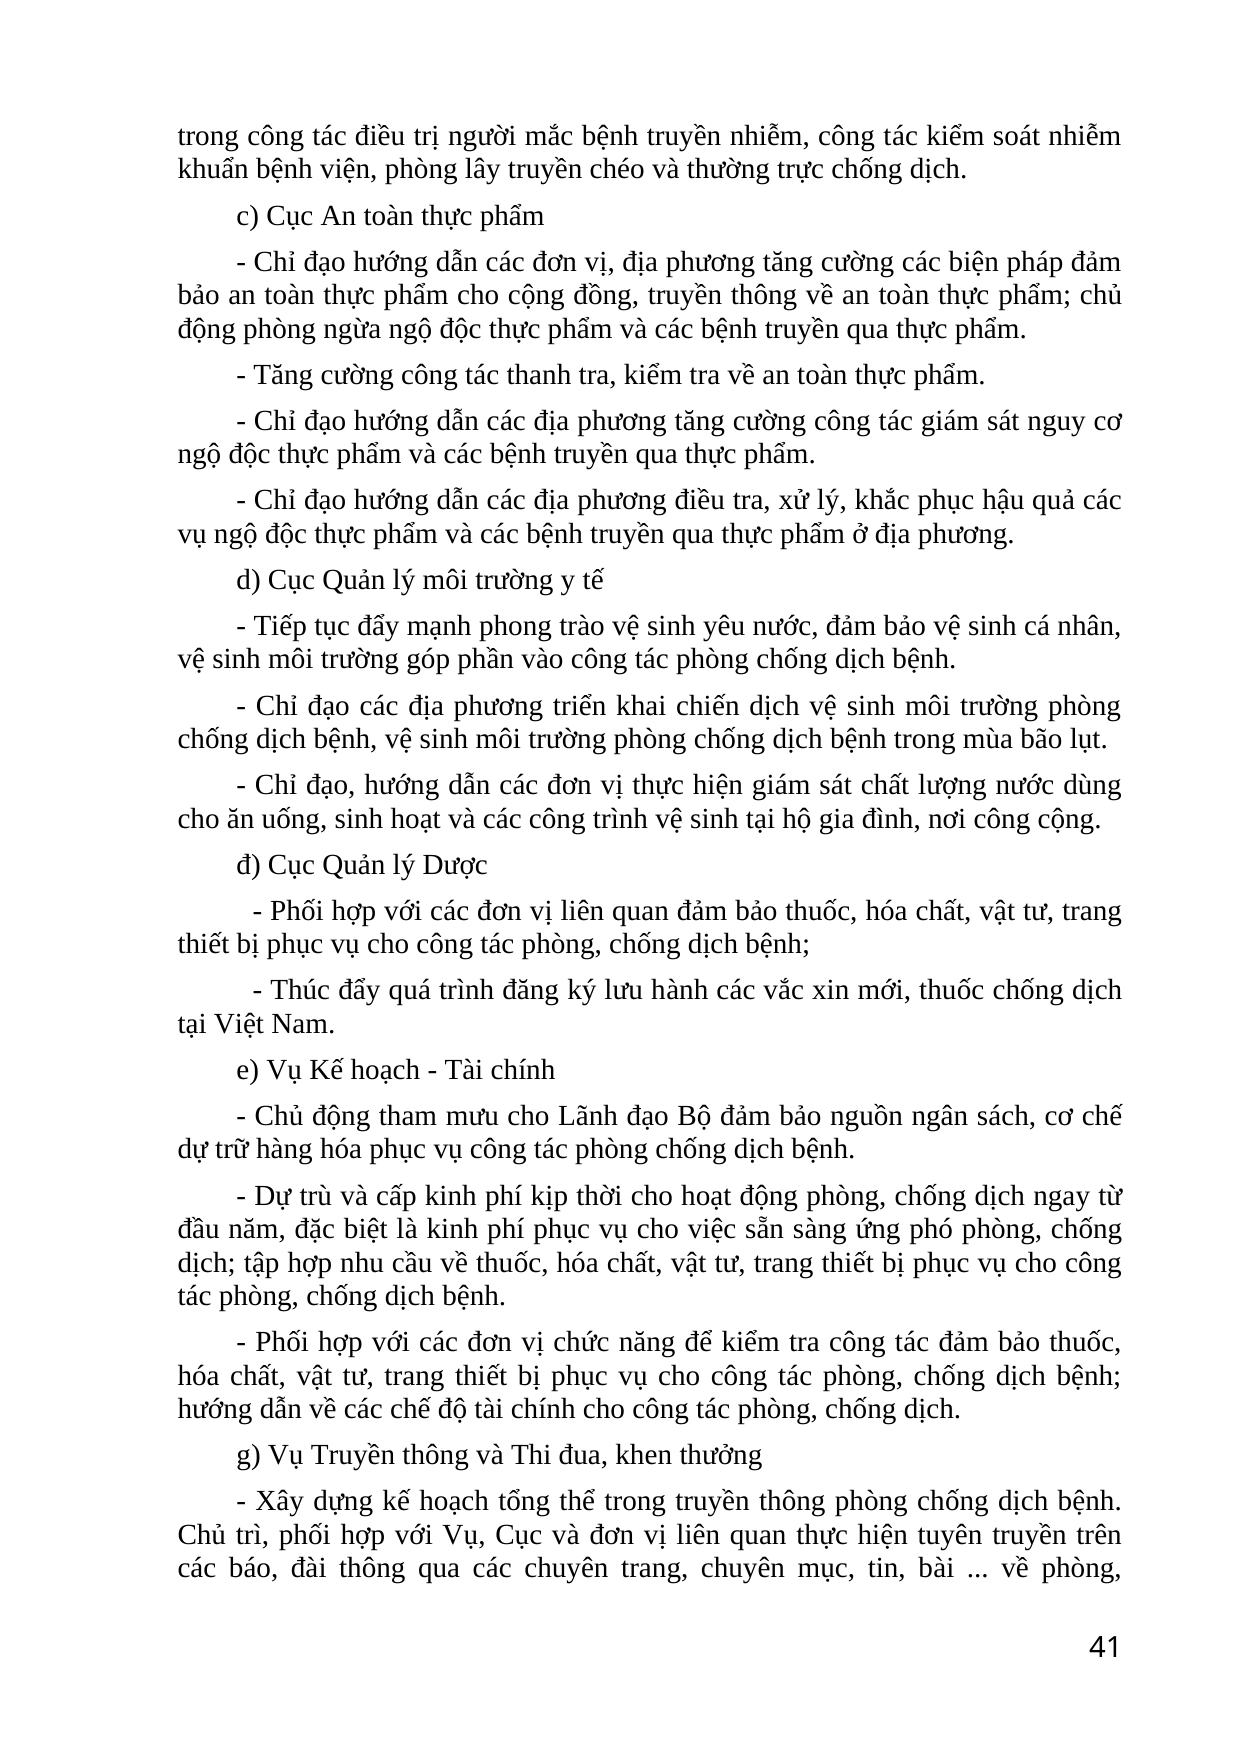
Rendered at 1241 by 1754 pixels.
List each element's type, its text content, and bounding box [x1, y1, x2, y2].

text d) Cục Quản lý môi trường y tế [177, 562, 1122, 596]
text - Tăng cường công tác thanh tra, kiểm tra về an toàn thực phẩm. [177, 357, 1122, 390]
text - Tiếp tục đẩy mạnh phong trào vệ sinh yêu nước, đảm bảo vệ sinh cá nhân, vệ sinh môi trường góp phần vào công tác phòng chống dịch bệnh. [177, 608, 1122, 675]
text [177, 1483, 1122, 1584]
text c) Cục An toàn thực phẩm [177, 198, 1122, 231]
text - Thúc đẩy quá trình đăng ký lưu hành các vắc xin mới, thuốc chống dịch tại Việt Nam. [177, 972, 1122, 1039]
text - Dự trù và cấp kinh phí kịp thời cho hoạt động phòng, chống dịch ngay từ đầu năm, đặc biệt là kinh phí phục vụ cho việc sẵn sàng ứng phó phòng, chống dịch; tập hợp nhu cầu về thuốc, hóa chất, vật tư, trang thiết bị phục vụ cho công tác phòng, chống dịch bệnh. [177, 1178, 1122, 1312]
text - Chỉ đạo hướng dẫn các đơn vị, địa phương tăng cường các biện pháp đảm bảo an toàn thực phẩm cho cộng đồng, truyền thông về an toàn thực phẩm; chủ động phòng ngừa ngộ độc thực phẩm và các bệnh truyền qua thực phẩm. [177, 244, 1122, 344]
text - Chỉ đạo hướng dẫn các địa phương điều tra, xử lý, khắc phục hậu quả các vụ ngộ độc thực phẩm và các bệnh truyền qua thực phẩm ở địa phương. [177, 482, 1122, 549]
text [177, 118, 1122, 185]
text đ) Cục Quản lý Dược [177, 847, 1122, 880]
text - Phối hợp với các đơn vị chức năng để kiểm tra công tác đảm bảo thuốc, hóa chất, vật tư, trang thiết bị phục vụ cho công tác phòng, chống dịch bệnh; hướng dẫn về các chế độ tài chính cho công tác phòng, chống dịch. [177, 1324, 1122, 1425]
text - Chỉ đạo hướng dẫn các địa phương tăng cường công tác giám sát nguy cơ ngộ độc thực phẩm và các bệnh truyền qua thực phẩm. [177, 403, 1122, 470]
text - Phối hợp với các đơn vị liên quan đảm bảo thuốc, hóa chất, vật tư, trang thiết bị phục vụ cho công tác phòng, chống dịch bệnh; [177, 893, 1122, 960]
text - Chủ động tham mưu cho Lãnh đạo Bộ đảm bảo nguồn ngân sách, cơ chế dự trữ hàng hóa phục vụ công tác phòng chống dịch bệnh. [177, 1098, 1122, 1165]
text e) Vụ Kế hoạch - Tài chính [177, 1052, 1122, 1086]
text g) Vụ Truyền thông và Thi đua, khen thưởng [177, 1437, 1122, 1471]
text - Chỉ đạo, hướng dẫn các đơn vị thực hiện giám sát chất lượng nước dùng cho ăn uống, sinh hoạt và các công trình vệ sinh tại hộ gia đình, nơi công cộng. [177, 767, 1122, 834]
text - Chỉ đạo các địa phương triển khai chiến dịch vệ sinh môi trường phòng chống dịch bệnh, vệ sinh môi trường phòng chống dịch bệnh trong mùa bão lụt. [177, 688, 1122, 755]
